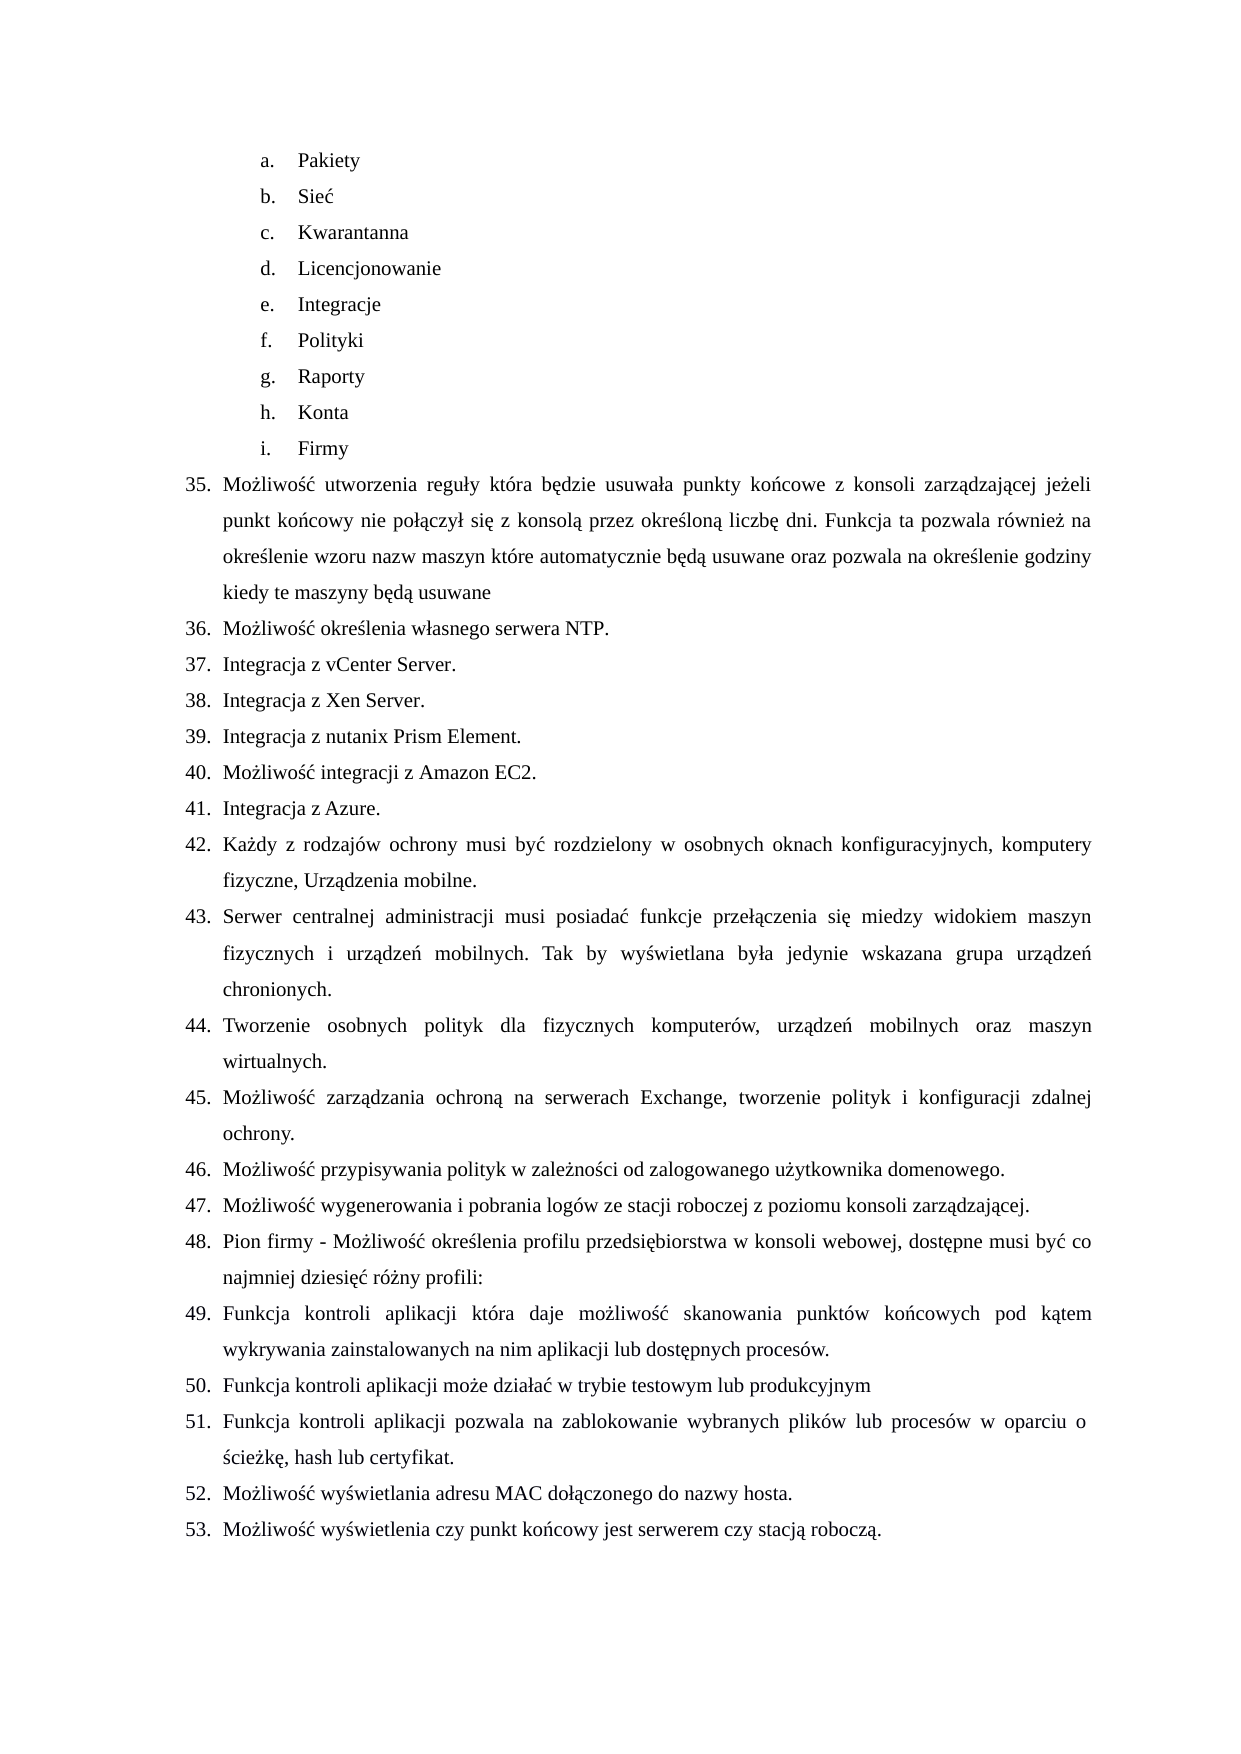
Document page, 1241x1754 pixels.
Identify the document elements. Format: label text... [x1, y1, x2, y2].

list Integracja z vCenter Server. [185, 652, 1093, 676]
list Każdy z rodzajów ochrony musi być rozdzielony w osobnych oknach konfiguracyjnych, komputery fizyczne, Urządzenia mobilne. [185, 832, 1093, 892]
list Integracja z Azure. [185, 796, 1093, 820]
list Integracja z Xen Server. [185, 688, 1093, 712]
list Licencjonowanie [260, 256, 1093, 280]
list Tworzenie osobnych polityk dla fizycznych komputerów, urządzeń mobilnych oraz maszyn wirtualnych. [185, 1013, 1093, 1073]
list Możliwość wygenerowania i pobrania logów ze stacji roboczej z poziomu konsoli zarządzającej. [185, 1193, 1093, 1217]
list Możliwość utworzenia reguły która będzie usuwała punkty końcowe z konsoli zarządzającej jeżeli punkt końcowy nie połączył się z konsolą przez określoną liczbę dni. Funkcja ta pozwala również na określenie wzoru nazw maszyn które automatycznie będą usuwane oraz pozwala na określenie godziny kiedy te maszyny będą usuwane [185, 472, 1093, 604]
list Możliwość określenia własnego serwera NTP. [185, 616, 1093, 640]
list Możliwość przypisywania polityk w zależności od zalogowanego użytkownika domenowego. [185, 1157, 1093, 1181]
list Możliwość integracji z Amazon EC2. [185, 760, 1093, 784]
list Integracja z nutanix Prism Element. [185, 724, 1093, 748]
list Możliwość wyświetlenia czy punkt końcowy jest serwerem czy stacją roboczą. [185, 1517, 1093, 1541]
list Możliwość wyświetlania adresu MAC dołączonego do nazwy hosta. [185, 1481, 1093, 1505]
list Funkcja kontroli aplikacji pozwala na zablokowanie wybranych plików lub procesów w oparciu o ścieżkę, hash lub certyfikat. [185, 1409, 1093, 1469]
list Kwarantanna [260, 220, 1093, 244]
list Pakiety [260, 148, 1093, 172]
list Integracje [260, 292, 1093, 316]
list Sieć [260, 184, 1093, 208]
list Pion firmy - Możliwość określenia profilu przedsiębiorstwa w konsoli webowej, dostępne musi być co najmniej dziesięć różny profili: [185, 1229, 1093, 1289]
list Raporty [260, 364, 1093, 388]
list Firmy [260, 436, 1093, 460]
list Funkcja kontroli aplikacji która daje możliwość skanowania punktów końcowych pod kątem wykrywania zainstalowanych na nim aplikacji lub dostępnych procesów. [185, 1301, 1093, 1361]
list Funkcja kontroli aplikacji może działać w trybie testowym lub produkcyjnym [185, 1373, 1093, 1397]
list Możliwość zarządzania ochroną na serwerach Exchange, tworzenie polityk i konfiguracji zdalnej ochrony. [185, 1085, 1093, 1145]
list Serwer centralnej administracji musi posiadać funkcje przełączenia się miedzy widokiem maszyn fizycznych i urządzeń mobilnych. Tak by wyświetlana była jedynie wskazana grupa urządzeń chronionych. [185, 904, 1093, 1001]
list Polityki [260, 328, 1093, 352]
list Konta [260, 400, 1093, 424]
